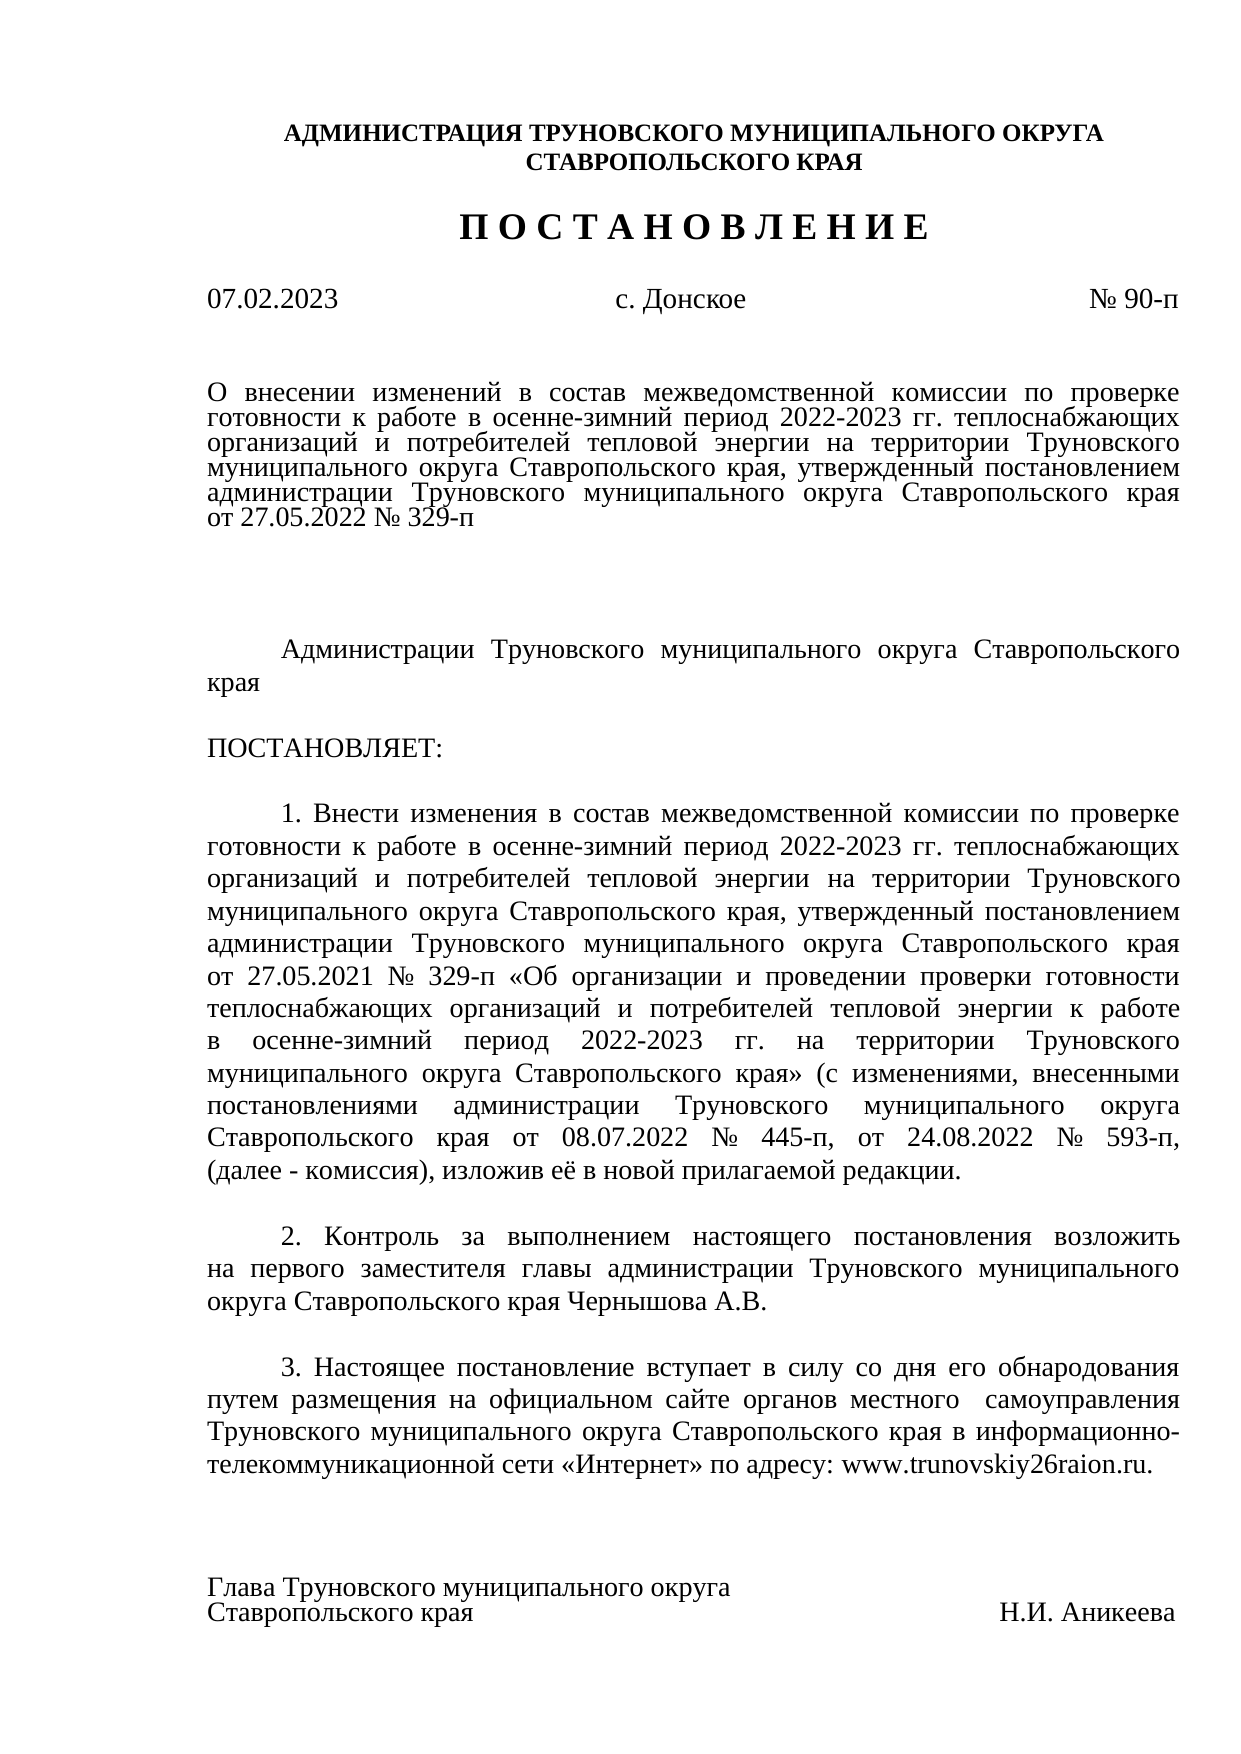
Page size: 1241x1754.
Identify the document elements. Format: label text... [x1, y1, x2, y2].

text О внесении изменений в состав межведомственной комиссии по проверке готовности к работе в осенне-зимний период 2022-2023 гг. теплоснабжающих организаций и потребителей тепловой энергии на территории Труновского муниципального округа Ставропольского края, утвержденный постановлением администрации Труновского муниципального округа Ставропольского края от 27.05.2022 № 329-п [207, 382, 1181, 532]
text 07.02.2023 с. Донское № 90-п [207, 281, 1181, 314]
text АДМИНИСТРАЦИЯ ТРУНОВСКОГО МУНИЦИПАЛЬНОГО ОКРУГА СТАВРОПОЛЬСКОГО КРАЯ [207, 118, 1181, 176]
text ПОСТАНОВЛЯЕТ: [207, 731, 1181, 763]
text 2. Контроль за выполнением настоящего постановления возложить на первого заместителя главы администрации Труновского муниципального округа Ставропольского края Чернышова А.В. [207, 1219, 1181, 1316]
text 1. Внести изменения в состав межведомственной комиссии по проверке готовности к работе в осенне-зимний период 2022-2023 гг. теплоснабжающих организаций и потребителей тепловой энергии на территории Труновского муниципального округа Ставропольского края, утвержденный постановлением администрации Труновского муниципального округа Ставропольского края от 27.05.2021 № 329-п «Об организации и проведении проверки готовности теплоснабжающих организаций и потребителей тепловой энергии к работе в осенне-зимний период 2022-2023 гг. на территории Труновского муниципального округа Ставропольского края» (с изменениями, внесенными постановлениями администрации Труновского муниципального округа Ставропольского края от 08.07.2022 № 445-п, от 24.08.2022 № 593-п, (далее - комиссия), изложив её в новой прилагаемой редакции. [207, 797, 1181, 1185]
text 3. Настоящее постановление вступает в силу со дня его обнародования путем размещения на официальном сайте органов местного самоуправления Труновского муниципального округа Ставропольского края в информационно-телекоммуникационной сети «Интернет» по адресу: www.trunovskiy26raion.ru. [207, 1349, 1181, 1479]
text П О С Т А Н О В Л Е Н И Е [207, 204, 1181, 247]
text Глава Труновского муниципального округа [207, 1576, 1181, 1601]
text Администрации Труновского муниципального округа Ставропольского края [207, 632, 1181, 697]
text Ставропольского края Н.И. Аникеева [207, 1601, 1181, 1626]
